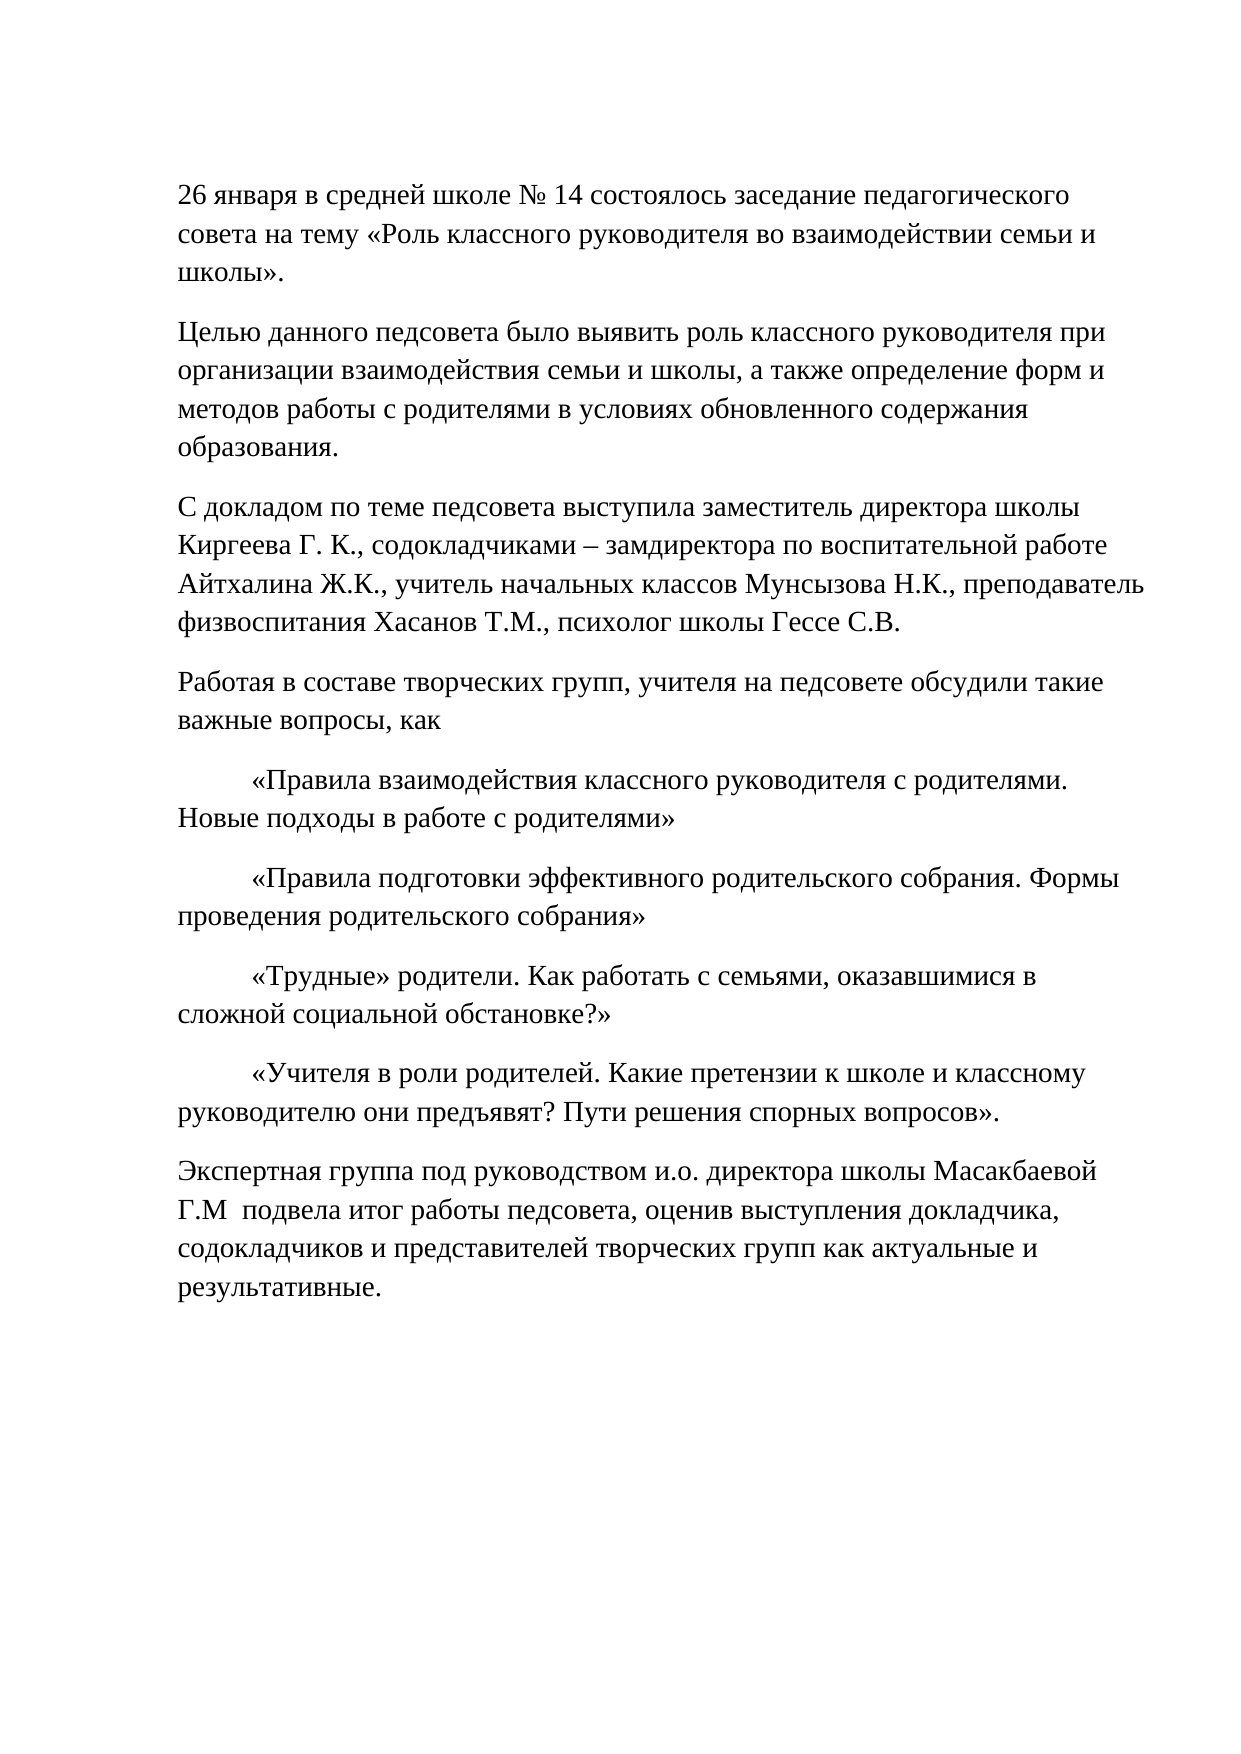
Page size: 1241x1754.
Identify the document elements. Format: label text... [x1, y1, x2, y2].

text Экспертная группа под руководством и.о. директора школы Масакбаевой Г.М подвела итог работы педсовета, оценив выступления докладчика, содокладчиков и представителей творческих групп как актуальные и результативные. [177, 1153, 1152, 1303]
text  «Трудные» родители. Как работать с семьями, оказавшимися в сложной социальной обстановке?» [177, 958, 1152, 1030]
text С докладом по теме педсовета выступила заместитель директора школы Киргеева Г. К., содокладчиками – замдиректора по воспитательной работе Айтхалина Ж.К., учитель начальных классов Мунсызова Н.К., преподаватель физвоспитания Хасанов Т.М., психолог школы Гессе С.В. [177, 489, 1152, 638]
text 26 января в средней школе № 14 состоялось заседание педагогического совета на тему «Роль классного руководителя во взаимодействии семьи и школы». [177, 177, 1152, 288]
text Целью данного педсовета было выявить роль классного руководителя при организации взаимодействия семьи и школы, а также определение форм и методов работы с родителями в условиях обновленного содержания образования. [177, 314, 1152, 463]
text Работая в составе творческих групп, учителя на педсовете обсудили такие важные вопросы, как [177, 664, 1152, 736]
text  «Правила подготовки эффективного родительского собрания. Формы проведения родительского собрания» [177, 860, 1152, 932]
text  «Правила взаимодействия классного руководителя с родителями. Новые подходы в работе с родителями» [177, 762, 1152, 834]
text  «Учителя в роли родителей. Какие претензии к школе и классному руководителю они предъявят? Пути решения спорных вопросов». [177, 1056, 1152, 1128]
